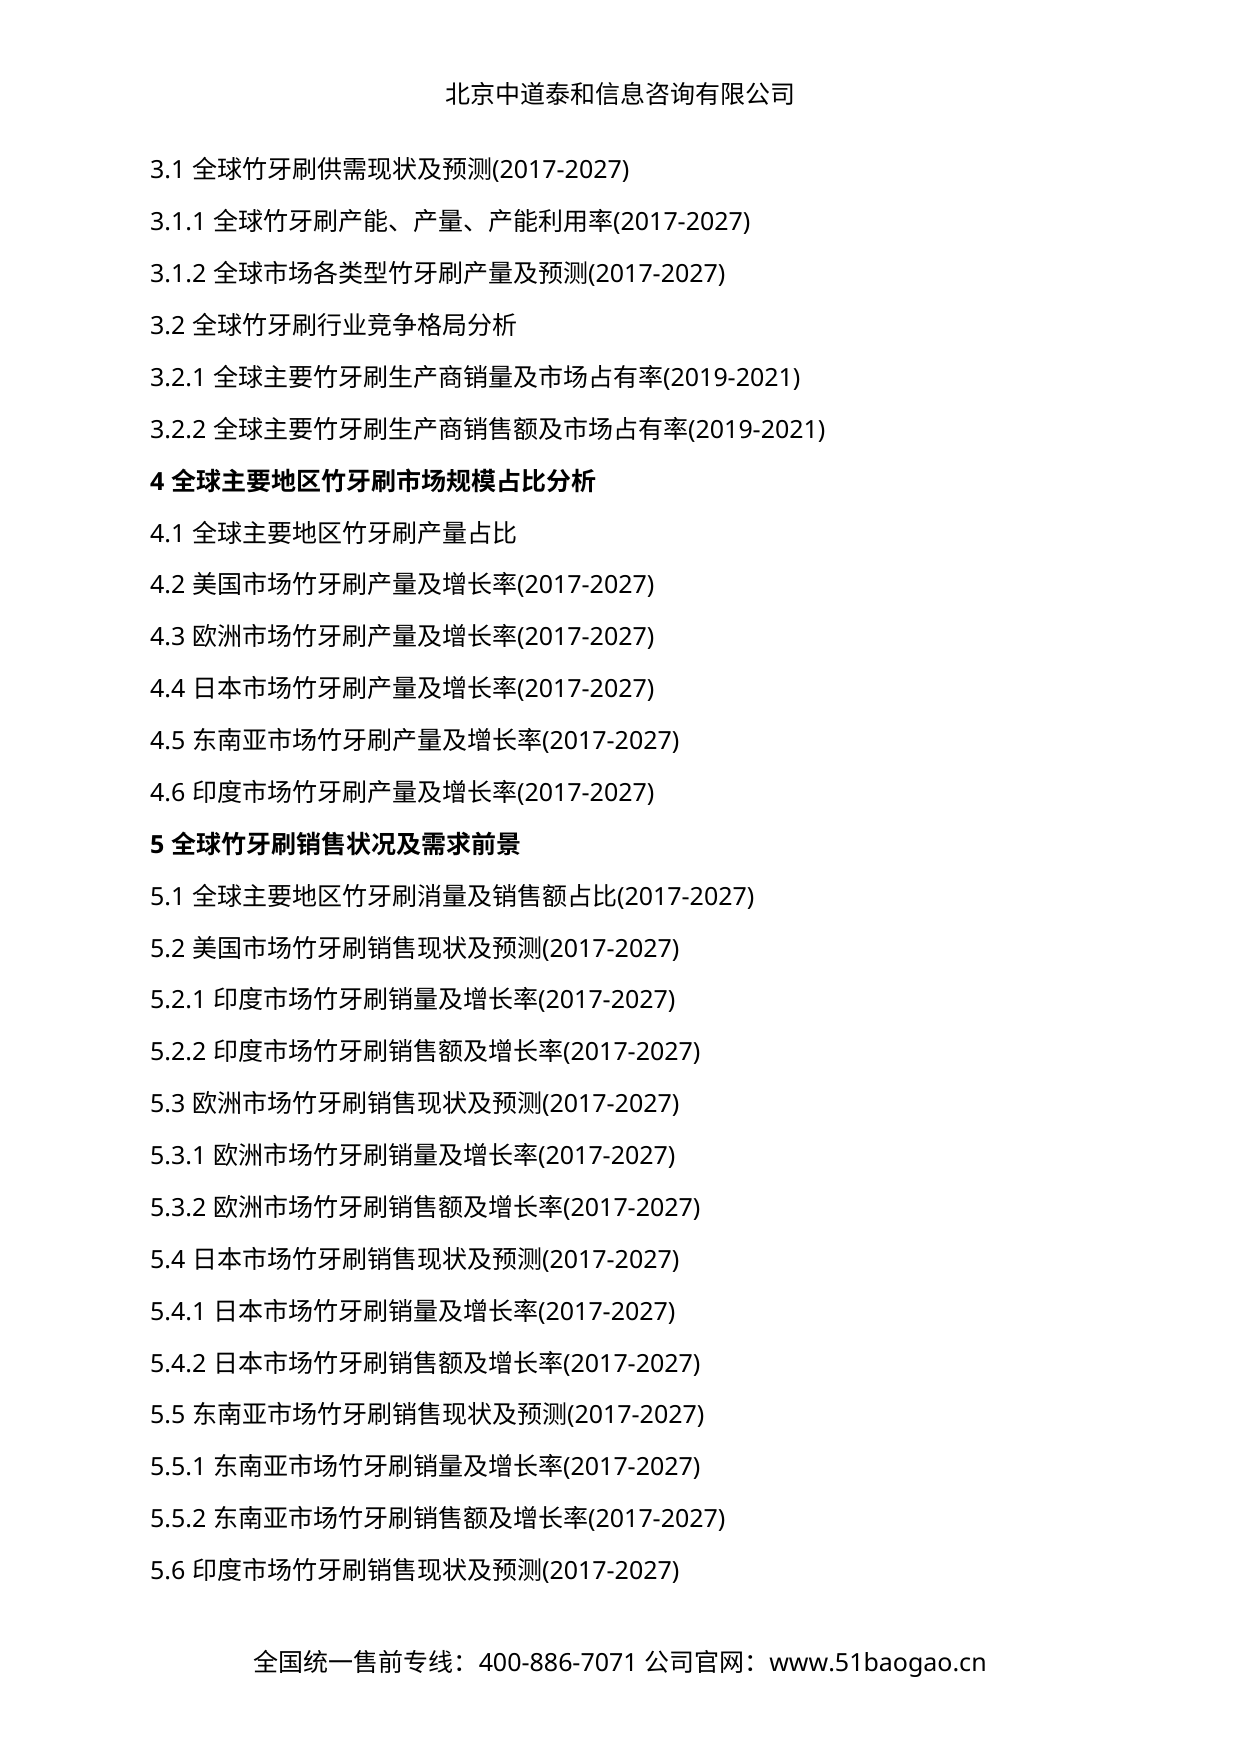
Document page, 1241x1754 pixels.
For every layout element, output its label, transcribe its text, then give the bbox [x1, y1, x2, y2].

text 3.1.1 全球竹牙刷产能、产量、产能利用率(2017-2027) [150, 202, 1090, 238]
text 4.4 日本市场竹牙刷产量及增长率(2017-2027) [150, 669, 1090, 705]
text 5.4.2 日本市场竹牙刷销售额及增长率(2017-2027) [150, 1343, 1090, 1379]
text 3.2.1 全球主要竹牙刷生产商销量及市场占有率(2019-2021) [150, 357, 1090, 394]
text 3.1 全球竹牙刷供需现状及预测(2017-2027) [150, 150, 1090, 186]
text 5.2 美国市场竹牙刷销售现状及预测(2017-2027) [150, 928, 1090, 964]
text 4.2 美国市场竹牙刷产量及增长率(2017-2027) [150, 565, 1090, 601]
text 5.5.2 东南亚市场竹牙刷销售额及增长率(2017-2027) [150, 1499, 1090, 1535]
text 5.2.2 印度市场竹牙刷销售额及增长率(2017-2027) [150, 1032, 1090, 1068]
text 5.5 东南亚市场竹牙刷销售现状及预测(2017-2027) [150, 1395, 1090, 1431]
text 5.3.2 欧洲市场竹牙刷销售额及增长率(2017-2027) [150, 1187, 1090, 1224]
text 4.1 全球主要地区竹牙刷产量占比 [150, 513, 1090, 549]
text 4.3 欧洲市场竹牙刷产量及增长率(2017-2027) [150, 617, 1090, 653]
text 5.3 欧洲市场竹牙刷销售现状及预测(2017-2027) [150, 1084, 1090, 1120]
text 4.5 东南亚市场竹牙刷产量及增长率(2017-2027) [150, 721, 1090, 757]
text 3.2.2 全球主要竹牙刷生产商销售额及市场占有率(2019-2021) [150, 409, 1090, 446]
text 5.4 日本市场竹牙刷销售现状及预测(2017-2027) [150, 1239, 1090, 1276]
text 4 全球主要地区竹牙刷市场规模占比分析 [150, 461, 1090, 497]
text 5 全球竹牙刷销售状况及需求前景 [150, 824, 1090, 861]
text 5.1 全球主要地区竹牙刷消量及销售额占比(2017-2027) [150, 876, 1090, 912]
text 5.5.1 东南亚市场竹牙刷销量及增长率(2017-2027) [150, 1447, 1090, 1483]
text 3.1.2 全球市场各类型竹牙刷产量及预测(2017-2027) [150, 254, 1090, 290]
text 3.2 全球竹牙刷行业竞争格局分析 [150, 306, 1090, 342]
text 5.4.1 日本市场竹牙刷销量及增长率(2017-2027) [150, 1291, 1090, 1327]
text 5.2.1 印度市场竹牙刷销量及增长率(2017-2027) [150, 980, 1090, 1016]
text 5.6 印度市场竹牙刷销售现状及预测(2017-2027) [150, 1551, 1090, 1587]
text 4.6 印度市场竹牙刷产量及增长率(2017-2027) [150, 772, 1090, 809]
text 5.3.1 欧洲市场竹牙刷销量及增长率(2017-2027) [150, 1136, 1090, 1172]
